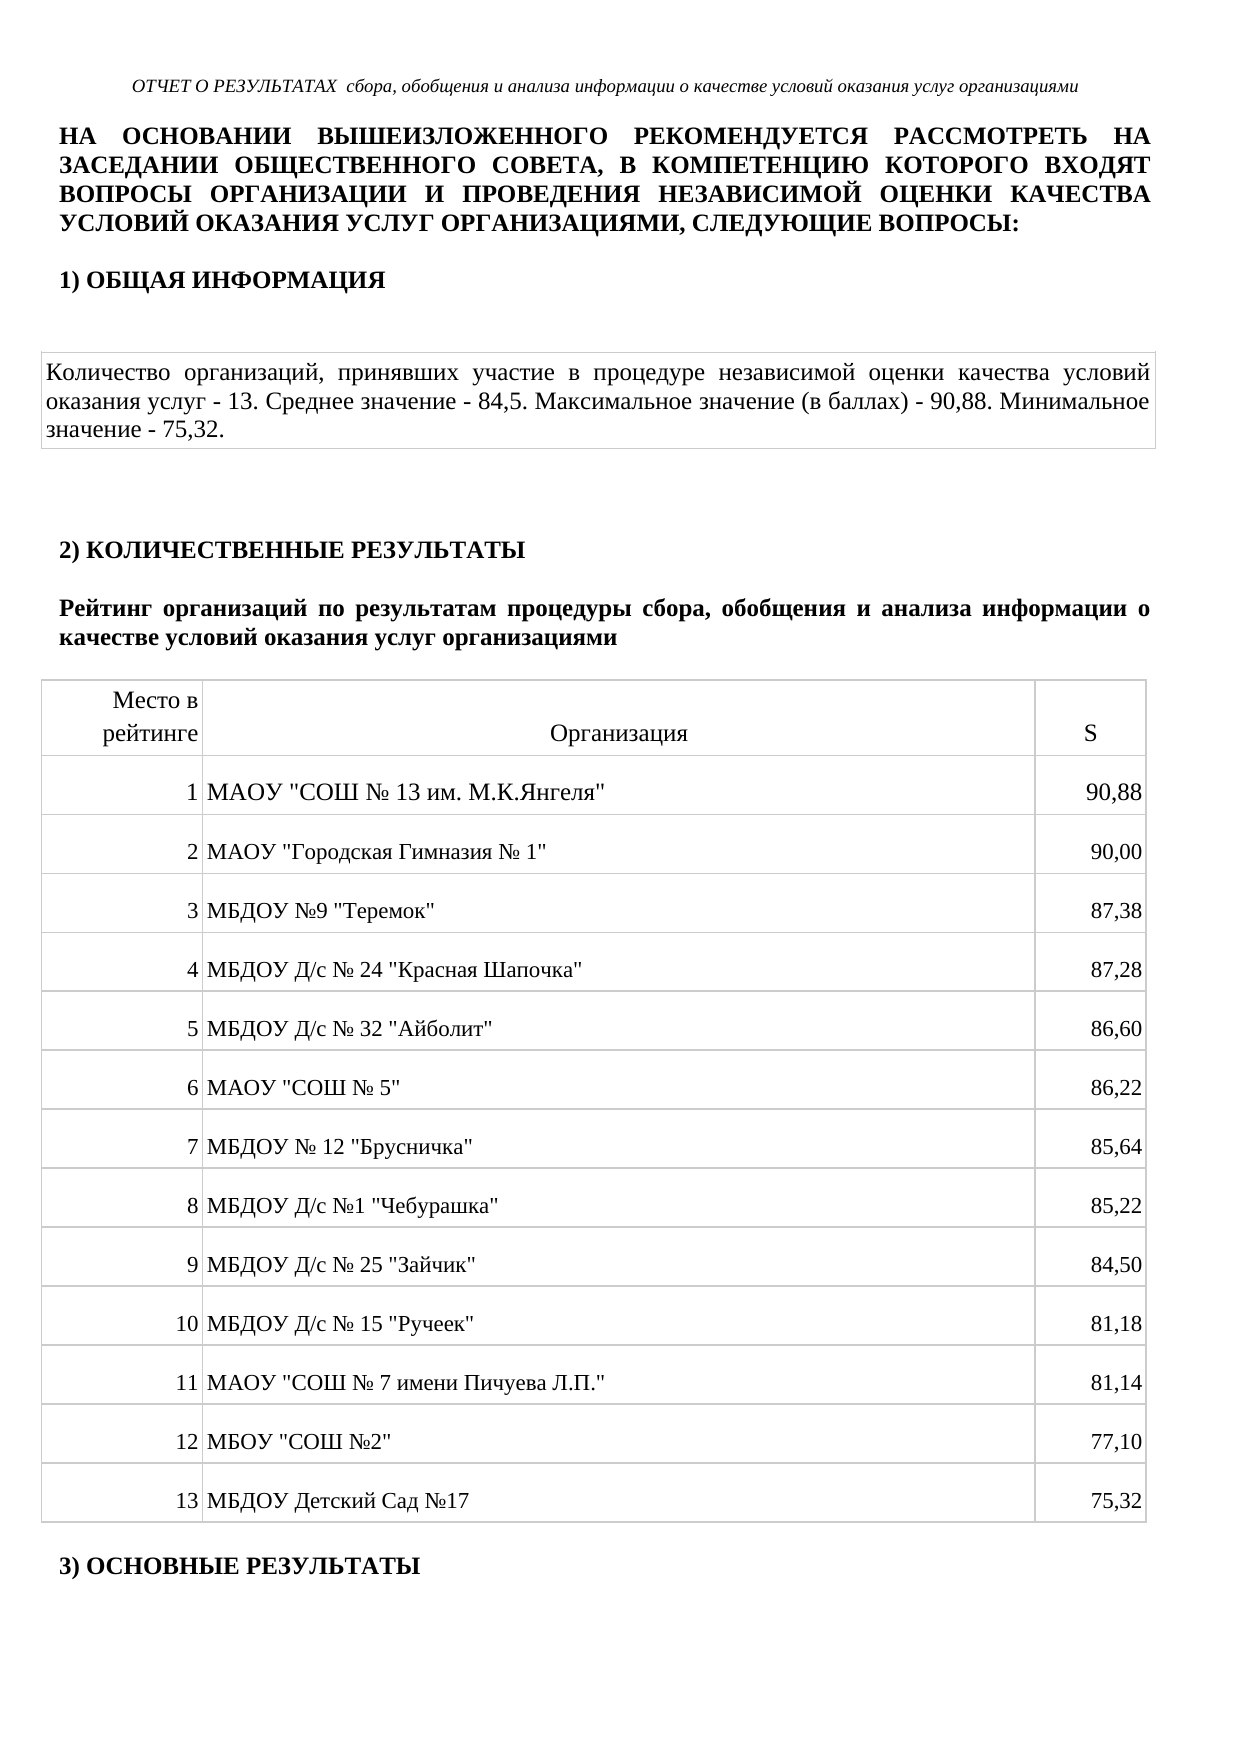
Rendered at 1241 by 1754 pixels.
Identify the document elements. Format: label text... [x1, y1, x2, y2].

table_cell 1 [42, 756, 202, 813]
table_cell 13 [42, 1464, 202, 1521]
table_cell 86,60 [1036, 992, 1145, 1049]
table_cell МБДОУ Д/с № 25 "Зайчик" [203, 1228, 1034, 1285]
table_cell 3 [42, 874, 202, 931]
table_header Место в рейтинге [42, 681, 202, 754]
table_cell 90,88 [1036, 756, 1145, 813]
table_cell МБДОУ Д/с № 24 "Красная Шапочка" [203, 933, 1034, 990]
table_cell МБДОУ Д/с №1 "Чебурашка" [203, 1169, 1034, 1226]
table_cell 10 [42, 1287, 202, 1344]
table_cell 81,18 [1036, 1287, 1145, 1344]
table_cell 9 [42, 1228, 202, 1285]
table_cell 85,64 [1036, 1110, 1145, 1167]
table_header S [1036, 681, 1145, 754]
table_cell 6 [42, 1051, 202, 1108]
table_cell 86,22 [1036, 1051, 1145, 1108]
table_cell МБДОУ Д/с № 32 "Айболит" [203, 992, 1034, 1049]
table_cell 87,28 [1036, 933, 1145, 990]
table_header Количество организаций, принявших участие в процедуре независимой оценки качества условий оказания услуг - 13. Среднее значение - 84,5. Максимальное значение (в баллах) - 90,88. Минимальное значение - 75,32. [42, 353, 1155, 447]
table_cell 2 [42, 815, 202, 872]
table_cell 84,50 [1036, 1228, 1145, 1285]
table_cell 5 [42, 992, 202, 1049]
table_header Организация [203, 681, 1034, 754]
table_cell 12 [42, 1405, 202, 1462]
table_cell 87,38 [1036, 874, 1145, 931]
table_cell 90,00 [1036, 815, 1145, 872]
table_cell 8 [42, 1169, 202, 1226]
text НА ОСНОВАНИИ ВЫШЕИЗЛОЖЕННОГО РЕКОМЕНДУЕТСЯ РАССМОТРЕТЬ НА ЗАСЕДАНИИ ОБЩЕСТВЕННОГО СОВЕТА, В КОМПЕТЕНЦИЮ КОТОРОГО ВХОДЯТ ВОПРОСЫ ОРГАНИЗАЦИИ И ПРОВЕДЕНИЯ НЕЗАВИСИМОЙ ОЦЕНКИ КАЧЕСТВА УСЛОВИЙ ОКАЗАНИЯ УСЛУГ ОРГАНИЗАЦИЯМИ, СЛЕДУЮЩИЕ ВОПРОСЫ: [59, 121, 1152, 236]
table_cell МБДОУ №9 "Теремок" [203, 874, 1034, 931]
table_cell 11 [42, 1346, 202, 1403]
text 1) ОБЩАЯ ИНФОРМАЦИЯ [59, 265, 1152, 294]
table_cell МБДОУ Д/с № 15 "Ручеек" [203, 1287, 1034, 1344]
table_cell МБДОУ № 12 "Брусничка" [203, 1110, 1034, 1167]
text Рейтинг организаций по результатам процедуры сбора, обобщения и анализа информации о качестве условий оказания услуг организациями [59, 593, 1152, 650]
table_cell 7 [42, 1110, 202, 1167]
table_cell МАОУ "СОШ № 7 имени Пичуева Л.П." [203, 1346, 1034, 1403]
table_cell 75,32 [1036, 1464, 1145, 1521]
table_cell 81,14 [1036, 1346, 1145, 1403]
table_cell МБДОУ Детский Сад №17 [203, 1464, 1034, 1521]
text 3) ОСНОВНЫЕ РЕЗУЛЬТАТЫ [59, 1551, 1152, 1580]
table_cell 4 [42, 933, 202, 990]
text 2) КОЛИЧЕСТВЕННЫЕ РЕЗУЛЬТАТЫ [59, 535, 1152, 564]
table_cell МАОУ "Городская Гимназия № 1" [203, 815, 1034, 872]
table_cell МАОУ "СОШ № 13 им. М.К.Янгеля" [203, 756, 1034, 813]
table_cell 77,10 [1036, 1405, 1145, 1462]
table_cell 85,22 [1036, 1169, 1145, 1226]
table_cell МАОУ "СОШ № 5" [203, 1051, 1034, 1108]
table_cell МБОУ "СОШ №2" [203, 1405, 1034, 1462]
